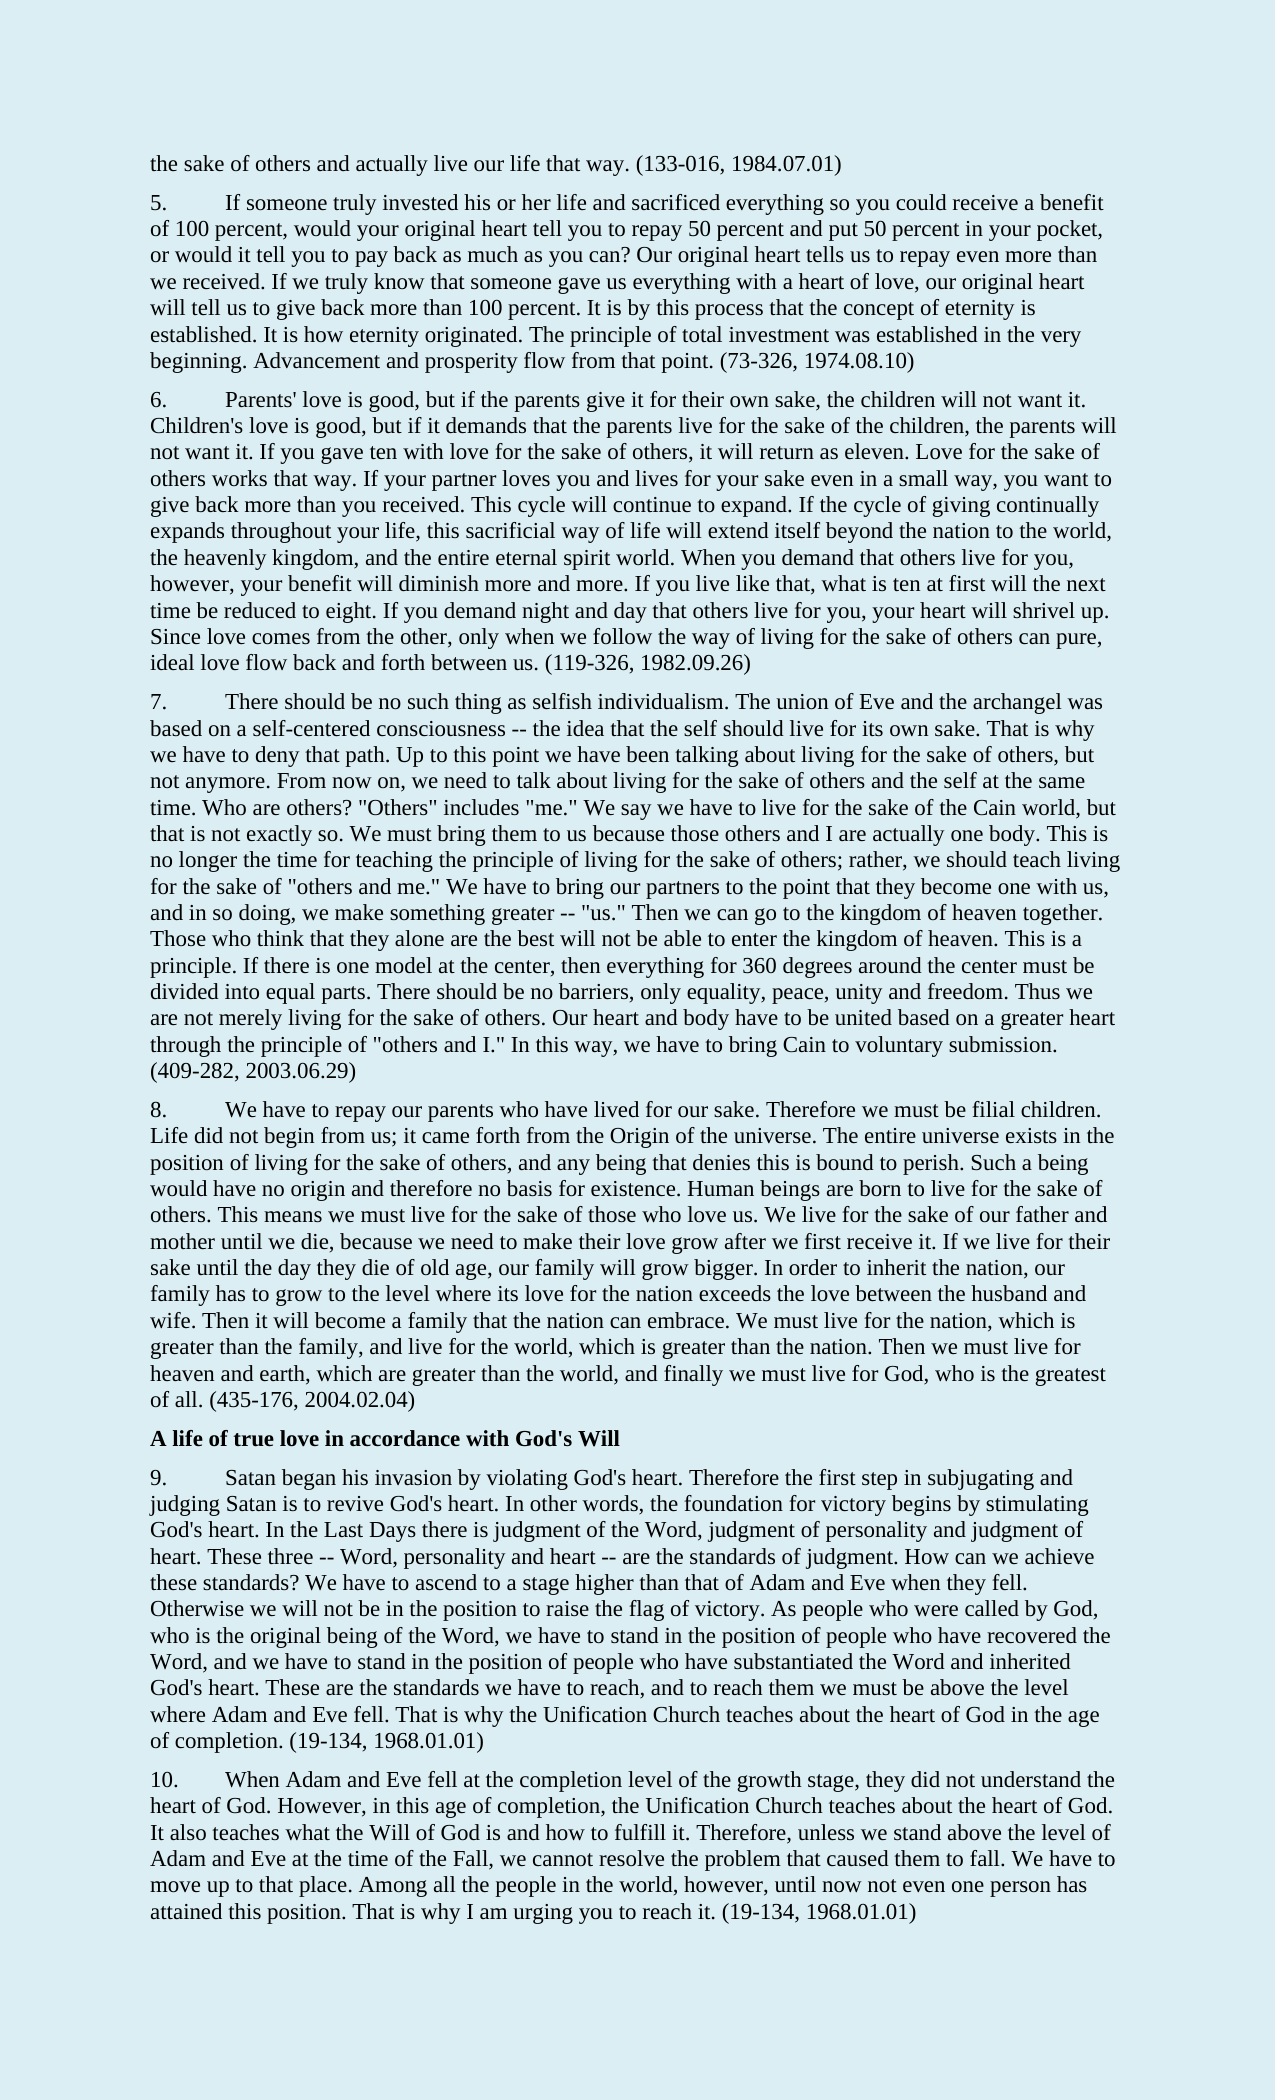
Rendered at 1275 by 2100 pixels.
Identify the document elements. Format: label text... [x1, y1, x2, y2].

text 5. If someone truly invested his or her life and sacrificed everything so you could receive a benefit of 100 percent, would your original heart tell you to repay 50 percent and put 50 percent in your pocket, or would it tell you to pay back as much as you can? Our original heart tells us to repay even more than we received. If we truly know that someone gave us everything with a heart of love, our original heart will tell us to give back more than 100 percent. It is by this process that the concept of eternity is established. It is how eternity originated. The principle of total investment was established in the very beginning. Advancement and prosperity flow from that point. (73-326, 1974.08.10) [150, 189, 1125, 373]
text 8. We have to repay our parents who have lived for our sake. Therefore we must be filial children. Life did not begin from us; it came forth from the Origin of the universe. The entire universe exists in the position of living for the sake of others, and any being that denies this is bound to perish. Such a being would have no origin and therefore no basis for existence. Human beings are born to live for the sake of others. This means we must live for the sake of those who love us. We live for the sake of our father and mother until we die, because we need to make their love grow after we first receive it. If we live for their sake until the day they die of old age, our family will grow bigger. In order to inherit the nation, our family has to grow to the level where its love for the nation exceeds the love between the husband and wife. Then it will become a family that the nation can embrace. We must live for the nation, which is greater than the family, and live for the world, which is greater than the nation. Then we must live for heaven and earth, which are greater than the world, and finally we must live for God, who is the greatest of all. (435-176, 2004.02.04) [150, 1096, 1125, 1412]
text 9. Satan began his invasion by violating God's heart. Therefore the first step in subjugating and judging Satan is to revive God's heart. In other words, the foundation for victory begins by stimulating God's heart. In the Last Days there is judgment of the Word, judgment of personality and judgment of heart. These three -- Word, personality and heart -- are the standards of judgment. How can we achieve these standards? We have to ascend to a stage higher than that of Adam and Eve when they fell. Otherwise we will not be in the position to raise the flag of victory. As people who were called by God, who is the original being of the Word, we have to stand in the position of people who have recovered the Word, and we have to stand in the position of people who have substantiated the Word and inherited God's heart. These are the standards we have to reach, and to reach them we must be above the level where Adam and Eve fell. That is why the Unification Church teaches about the heart of God in the age of completion. (19-134, 1968.01.01) [150, 1464, 1125, 1753]
text 7. There should be no such thing as selfish individualism. The union of Eve and the archangel was based on a self-centered consciousness -- the idea that the self should live for its own sake. That is why we have to deny that path. Up to this point we have been talking about living for the sake of others, but not anymore. From now on, we need to talk about living for the sake of others and the self at the same time. Who are others? "Others" includes "me." We say we have to live for the sake of the Cain world, but that is not exactly so. We must bring them to us because those others and I are actually one body. This is no longer the time for teaching the principle of living for the sake of others; rather, we should teach living for the sake of "others and me." We have to bring our partners to the point that they become one with us, and in so doing, we make something greater -- "us." Then we can go to the kingdom of heaven together. Those who think that they alone are the best will not be able to enter the kingdom of heaven. This is a principle. If there is one model at the center, then everything for 360 degrees around the center must be divided into equal parts. There should be no barriers, only equality, peace, unity and freedom. Thus we are not merely living for the sake of others. Our heart and body have to be united based on a greater heart through the principle of "others and I." In this way, we have to bring Cain to voluntary submission. (409-282, 2003.06.29) [150, 688, 1125, 1083]
text A life of true love in accordance with God's Will [150, 1425, 1125, 1451]
text 10. When Adam and Eve fell at the completion level of the growth stage, they did not understand the heart of God. However, in this age of completion, the Unification Church teaches about the heart of God. It also teaches what the Will of God is and how to fulfill it. Therefore, unless we stand above the level of Adam and Eve at the time of the Fall, we cannot resolve the problem that caused them to fall. We have to move up to that place. Among all the people in the world, however, until now not even one person has attained this position. That is why I am urging you to reach it. (19-134, 1968.01.01) [150, 1766, 1125, 1924]
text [150, 150, 1125, 176]
text 6. Parents' love is good, but if the parents give it for their own sake, the children will not want it. Children's love is good, but if it demands that the parents live for the sake of the children, the parents will not want it. If you gave ten with love for the sake of others, it will return as eleven. Love for the sake of others works that way. If your partner loves you and lives for your sake even in a small way, you want to give back more than you received. This cycle will continue to expand. If the cycle of giving continually expands throughout your life, this sacrificial way of life will extend itself beyond the nation to the world, the heavenly kingdom, and the entire eternal spirit world. When you demand that others live for you, however, your benefit will diminish more and more. If you live like that, what is ten at first will the next time be reduced to eight. If you demand night and day that others live for you, your heart will shrivel up. Since love comes from the other, only when we follow the way of living for the sake of others can pure, ideal love flow back and forth between us. (119-326, 1982.09.26) [150, 386, 1125, 676]
